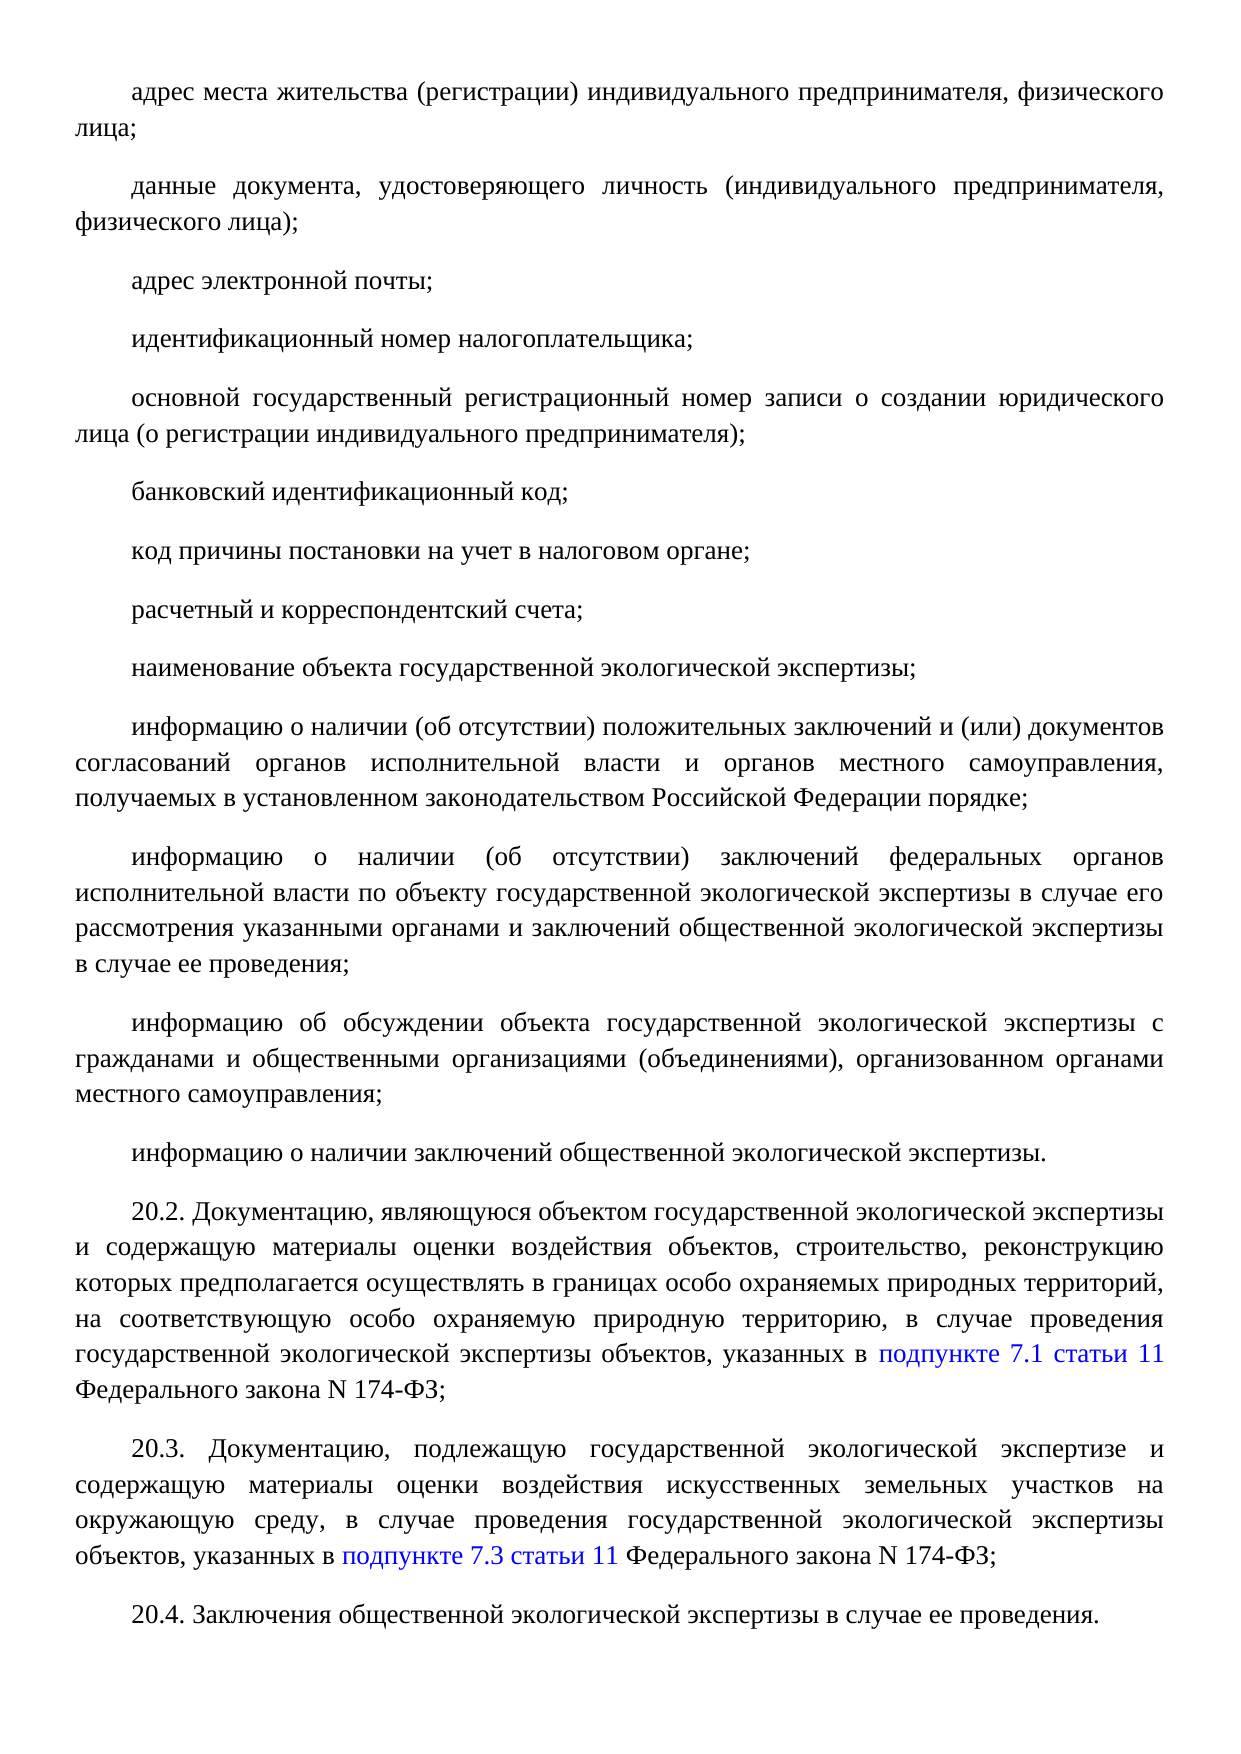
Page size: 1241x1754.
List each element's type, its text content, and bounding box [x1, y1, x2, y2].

text 20.2. Документацию, являющуюся объектом государственной экологической экспертизы и содержащую материалы оценки воздействия объектов, строительство, реконструкцию которых предполагается осуществлять в границах особо охраняемых природных территорий, на соответствующую особо охраняемую природную территорию, в случае проведения государственной экологической экспертизы объектов, указанных в подпункте 7.1 статьи 11 Федерального закона N 174-ФЗ; [75, 1195, 1165, 1404]
text данные документа, удостоверяющего личность (индивидуального предпринимателя, физического лица); [75, 169, 1165, 236]
text информацию о наличии (об отсутствии) заключений федеральных органов исполнительной власти по объекту государственной экологической экспертизы в случае его рассмотрения указанными органами и заключений общественной экологической экспертизы в случае ее проведения; [75, 840, 1165, 978]
text идентификационный номер налогоплательщика; [75, 322, 1165, 353]
text информацию о наличии заключений общественной экологической экспертизы. [75, 1136, 1165, 1167]
text расчетный и корреспондентский счета; [75, 593, 1165, 624]
text 20.3. Документацию, подлежащую государственной экологической экспертизе и содержащую материалы оценки воздействия искусственных земельных участков на окружающую среду, в случае проведения государственной экологической экспертизы объектов, указанных в подпункте 7.3 статьи 11 Федерального закона N 174-ФЗ; [75, 1432, 1165, 1570]
text 20.4. Заключения общественной экологической экспертизы в случае ее проведения. [75, 1598, 1165, 1629]
text наименование объекта государственной экологической экспертизы; [75, 651, 1165, 682]
text информацию о наличии (об отсутствии) положительных заключений и (или) документов согласований органов исполнительной власти и органов местного самоуправления, получаемых в установленном законодательством Российской Федерации порядке; [75, 710, 1165, 813]
text банковский идентификационный код; [75, 475, 1165, 507]
text адрес электронной почты; [75, 264, 1165, 295]
text основной государственный регистрационный номер записи о создании юридического лица (о регистрации индивидуального предпринимателя); [75, 381, 1165, 448]
text код причины постановки на учет в налоговом органе; [75, 534, 1165, 565]
text информацию об обсуждении объекта государственной экологической экспертизы с гражданами и общественными организациями (объединениями), организованном органами местного самоуправления; [75, 1006, 1165, 1108]
text адрес места жительства (регистрации) индивидуального предпринимателя, физического лица; [75, 75, 1165, 142]
